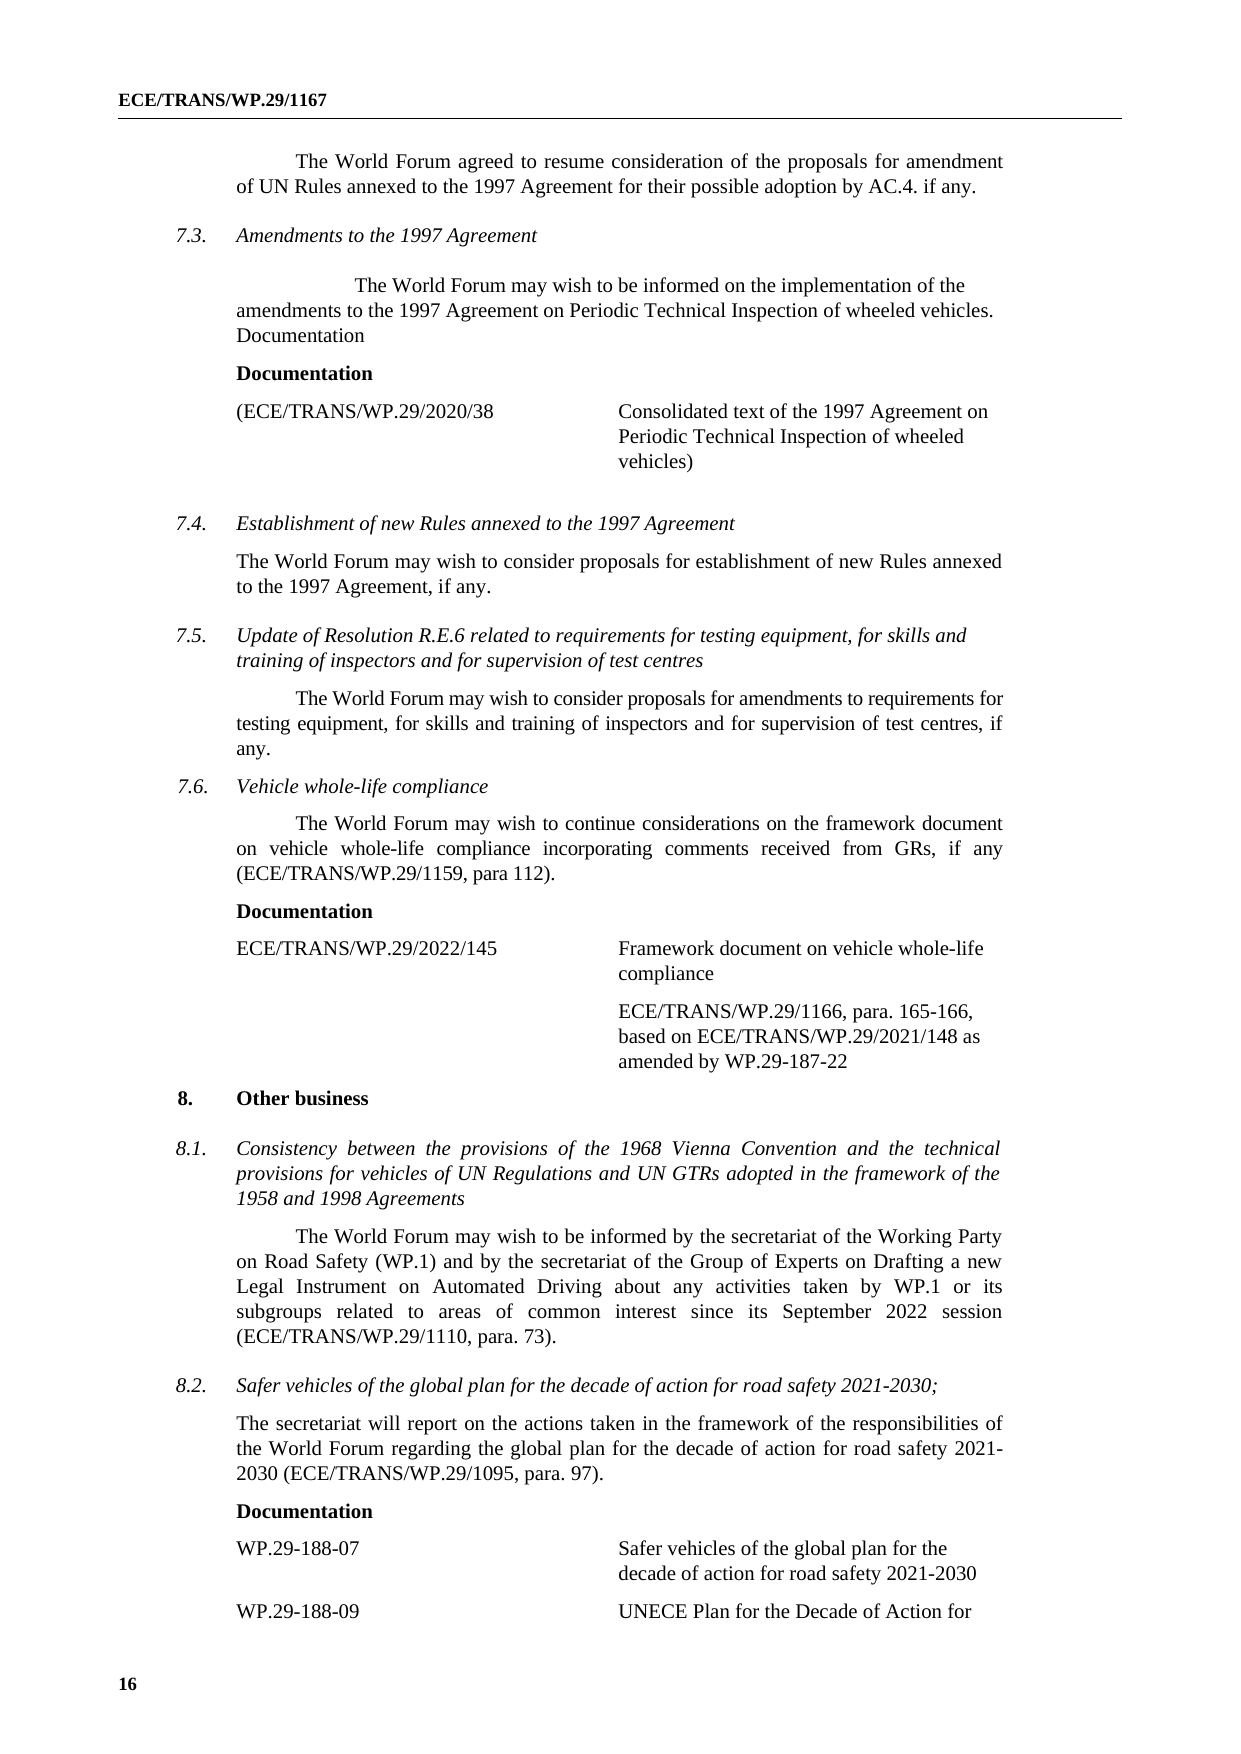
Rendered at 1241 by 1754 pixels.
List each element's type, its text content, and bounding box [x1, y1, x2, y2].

text Documentation [236, 1498, 1004, 1523]
table_header Consolidated text of the 1997 Agreement on Periodic Technical Inspection of wheeled vehicles) [618, 398, 1004, 485]
text 7.6. Vehicle whole-life compliance [133, 773, 1004, 798]
text The World Forum may wish to be informed by the secretariat of the Working Party on Road Safety (WP.1) and by the secretariat of the Group of Experts on Drafting a new Legal Instrument on Automated Driving about any activities taken by WP.1 or its subgroups related to areas of common interest since its September 2022 session (ECE/TRANS/WP.29/1110, para. 73). [236, 1223, 1004, 1348]
text Documentation [236, 360, 1004, 385]
table_cell WP.29-188-09 [236, 1598, 618, 1635]
table_header Safer vehicles of the global plan for the decade of action for road safety 2021-2030 [618, 1535, 1004, 1598]
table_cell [618, 1598, 1004, 1635]
text The World Forum may wish to consider proposals for amendments to requirements for testing equipment, for skills and training of inspectors and for supervision of test centres, if any. [236, 685, 1004, 760]
text 8. Other business [118, 1085, 1004, 1110]
table_header (ECE/TRANS/WP.29/2020/38 [236, 398, 618, 485]
table_header WP.29-188-07 [236, 1535, 618, 1598]
text 7.4. Establishment of new Rules annexed to the 1997 Agreement [118, 510, 1004, 535]
text The World Forum may wish to be informed on the implementation of the amendments to the 1997 Agreement on Periodic Technical Inspection of wheeled vehicles. Documentation [222, 273, 1004, 348]
text The secretariat will report on the actions taken in the framework of the responsibilities of the World Forum regarding the global plan for the decade of action for road safety 2021-2030 (ECE/TRANS/WP.29/1095, para. 97). [236, 1410, 1004, 1485]
text 7.5. Update of Resolution R.E.6 related to requirements for testing equipment, for skills and training of inspectors and for supervision of test centres [118, 623, 1004, 673]
text The World Forum may wish to consider proposals for establishment of new Rules annexed to the 1997 Agreement, if any. [236, 548, 1004, 598]
table_header Framework document on vehicle whole-life compliance ECE/TRANS/WP.29/1166, para. 165-166, based on ECE/TRANS/WP.29/2021/148 as amended by WP.29-187-22 [618, 935, 1004, 1085]
text 8.2. Safer vehicles of the global plan for the decade of action for road safety 2021-2030; [118, 1373, 1004, 1398]
text 8.1. Consistency between the provisions of the 1968 Vienna Convention and the technical provisions for vehicles of UN Regulations and UN GTRs adopted in the framework of the 1958 and 1998 Agreements [118, 1135, 1004, 1210]
text The World Forum may wish to continue considerations on the framework document on vehicle whole-life compliance incorporating comments received from GRs, if any (ECE/TRANS/WP.29/1159, para 112). [236, 810, 1004, 885]
text 7.3. Amendments to the 1997 Agreement [118, 223, 1004, 248]
text The World Forum agreed to resume consideration of the proposals for amendment of UN Rules annexed to the 1997 Agreement for their possible adoption by AC.4. if any. [236, 148, 1004, 198]
table_header ECE/TRANS/WP.29/2022/145 [236, 935, 618, 1085]
text Documentation [236, 898, 1004, 923]
